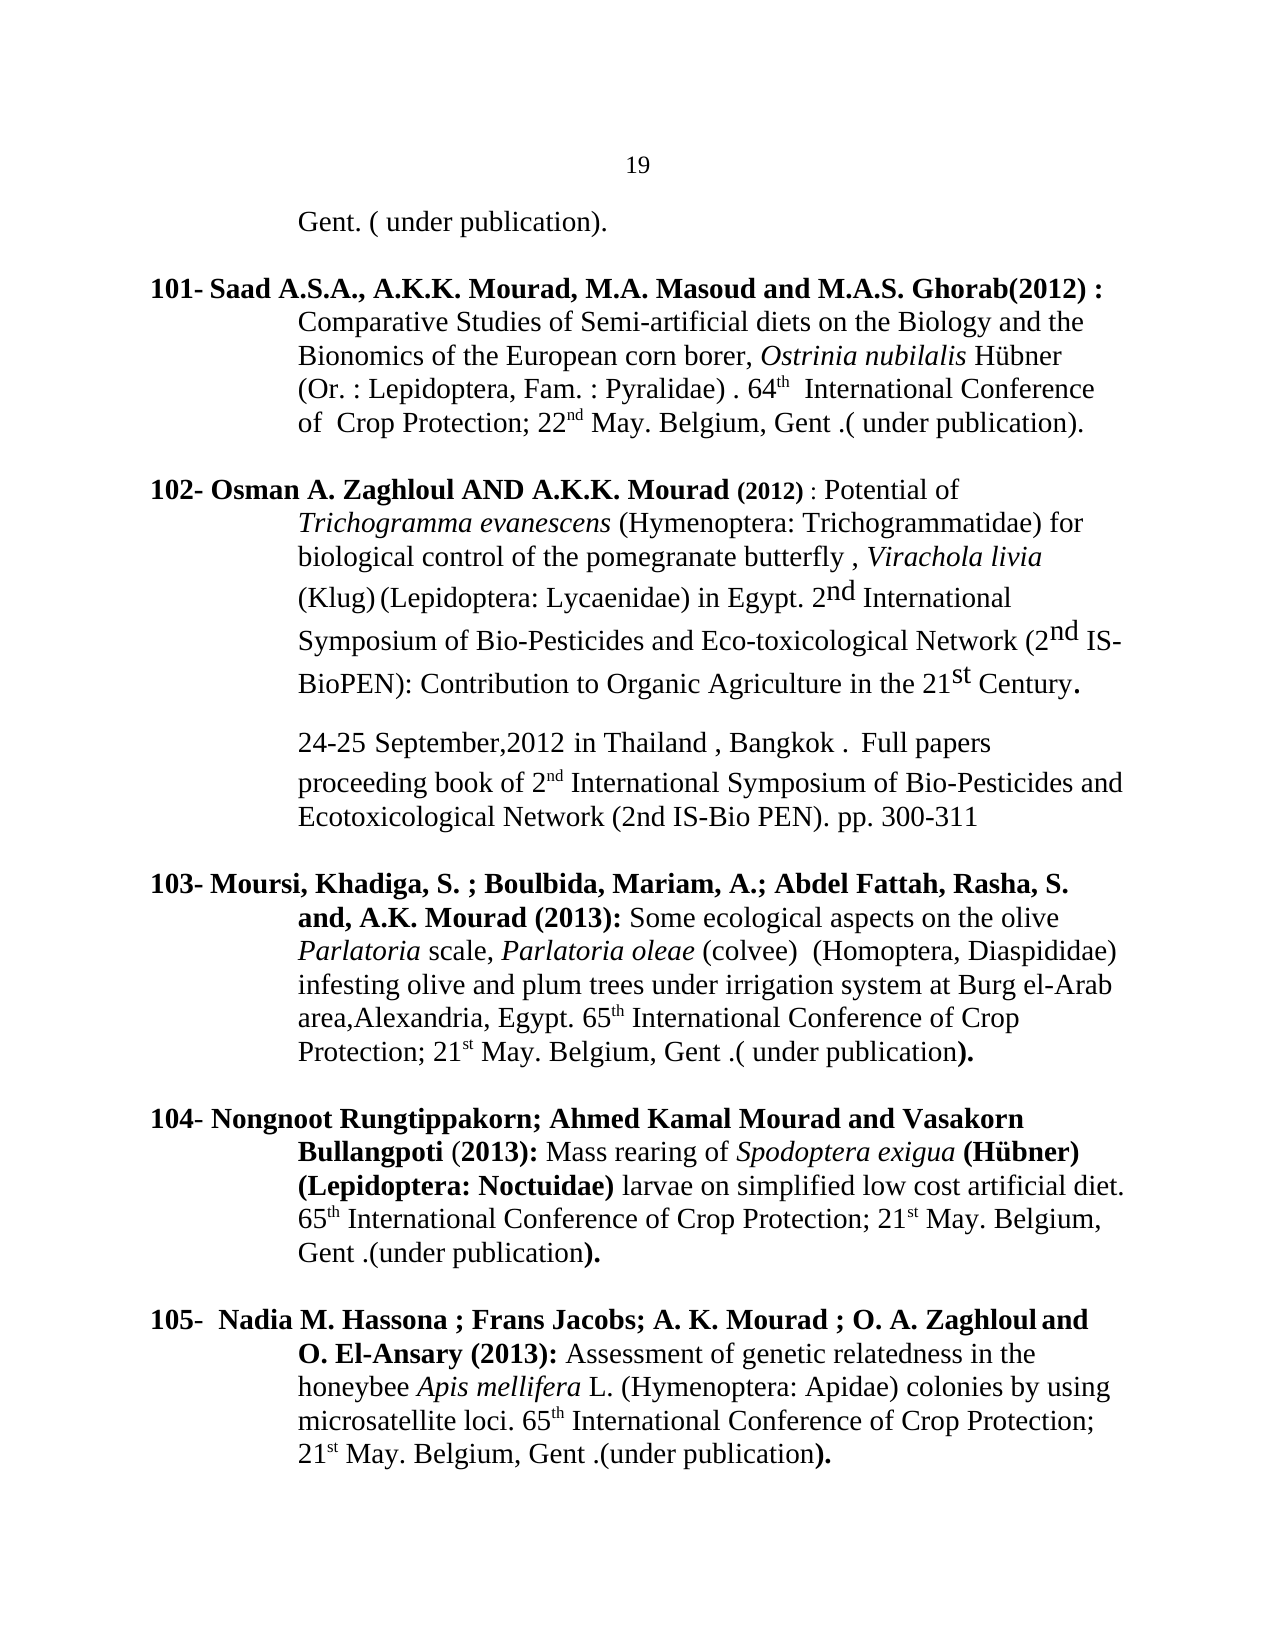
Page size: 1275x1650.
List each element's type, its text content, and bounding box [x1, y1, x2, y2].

text 102- Osman A. Zaghloul AND A.K.K. Mourad (2012) : Potential of Trichogramma evanescens (Hymenoptera: Trichogrammatidae) for biological control of the pomegranate butterfly , Virachola livia (Klug) (Lepidoptera: Lycaenidae) in . 2nd International Symposium of Bio-Pesticides and Eco-toxicological Network (2nd IS-BioPEN): Contribution to Organic Agriculture in the 21st Century. 24-25 September,2012 in , . Full papers proceeding book of 2nd International Symposium of Bio-Pesticides and Ecotoxicological Network (2nd IS-Bio PEN). pp. 300-311 [150, 472, 1125, 833]
text 103- Moursi, Khadiga, S. ; Boulbida, Mariam, A.; Abdel Fattah, Rasha, S. and, A.K. Mourad (2013): Some ecological aspects on the olive Parlatoria scale, Parlatoria oleae (colvee) (Homoptera, Diaspididae) infesting olive and plum trees under irrigation system at Burg el-Arab area,. 65th International Conference of Crop Protection; 21st May. , .( under publication). [150, 866, 1125, 1067]
text 105- Nadia M. Hassona ; Frans Jacobs; A. K. Mourad ; O. A. Zaghloul and O. El-Ansary (2013): Assessment of genetic relatedness in the honeybee Apis mellifera L. (Hymenoptera: Apidae) colonies by using microsatellite loci. 65th International Conference of Crop Protection; 21st May. , .(under publication). [150, 1302, 1125, 1470]
text 104- Nongnoot Rungtippakorn; Ahmed Kamal Mourad and Vasakorn Bullangpoti (2013): Mass rearing of Spodoptera exigua (Hübner) (Lepidoptera: Noctuidae) larvae on simplified low cost artificial diet. 65th International Conference of Crop Protection; 21st May. , .(under publication). [150, 1101, 1125, 1269]
text 101- Saad A.S.A., A.K.K. Mourad, M.A. Masoud and M.A.S. Ghorab(2012) : Comparative Studies of Semi-artificial diets on the Biology and the Bionomics of the European corn borer, Ostrinia nubilalis Hübner (Or. : Lepidoptera, Fam. : Pyralidae) . 64th International Conference of Crop Protection; 22nd May. , .( under publication). [150, 271, 1125, 438]
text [150, 204, 1125, 237]
